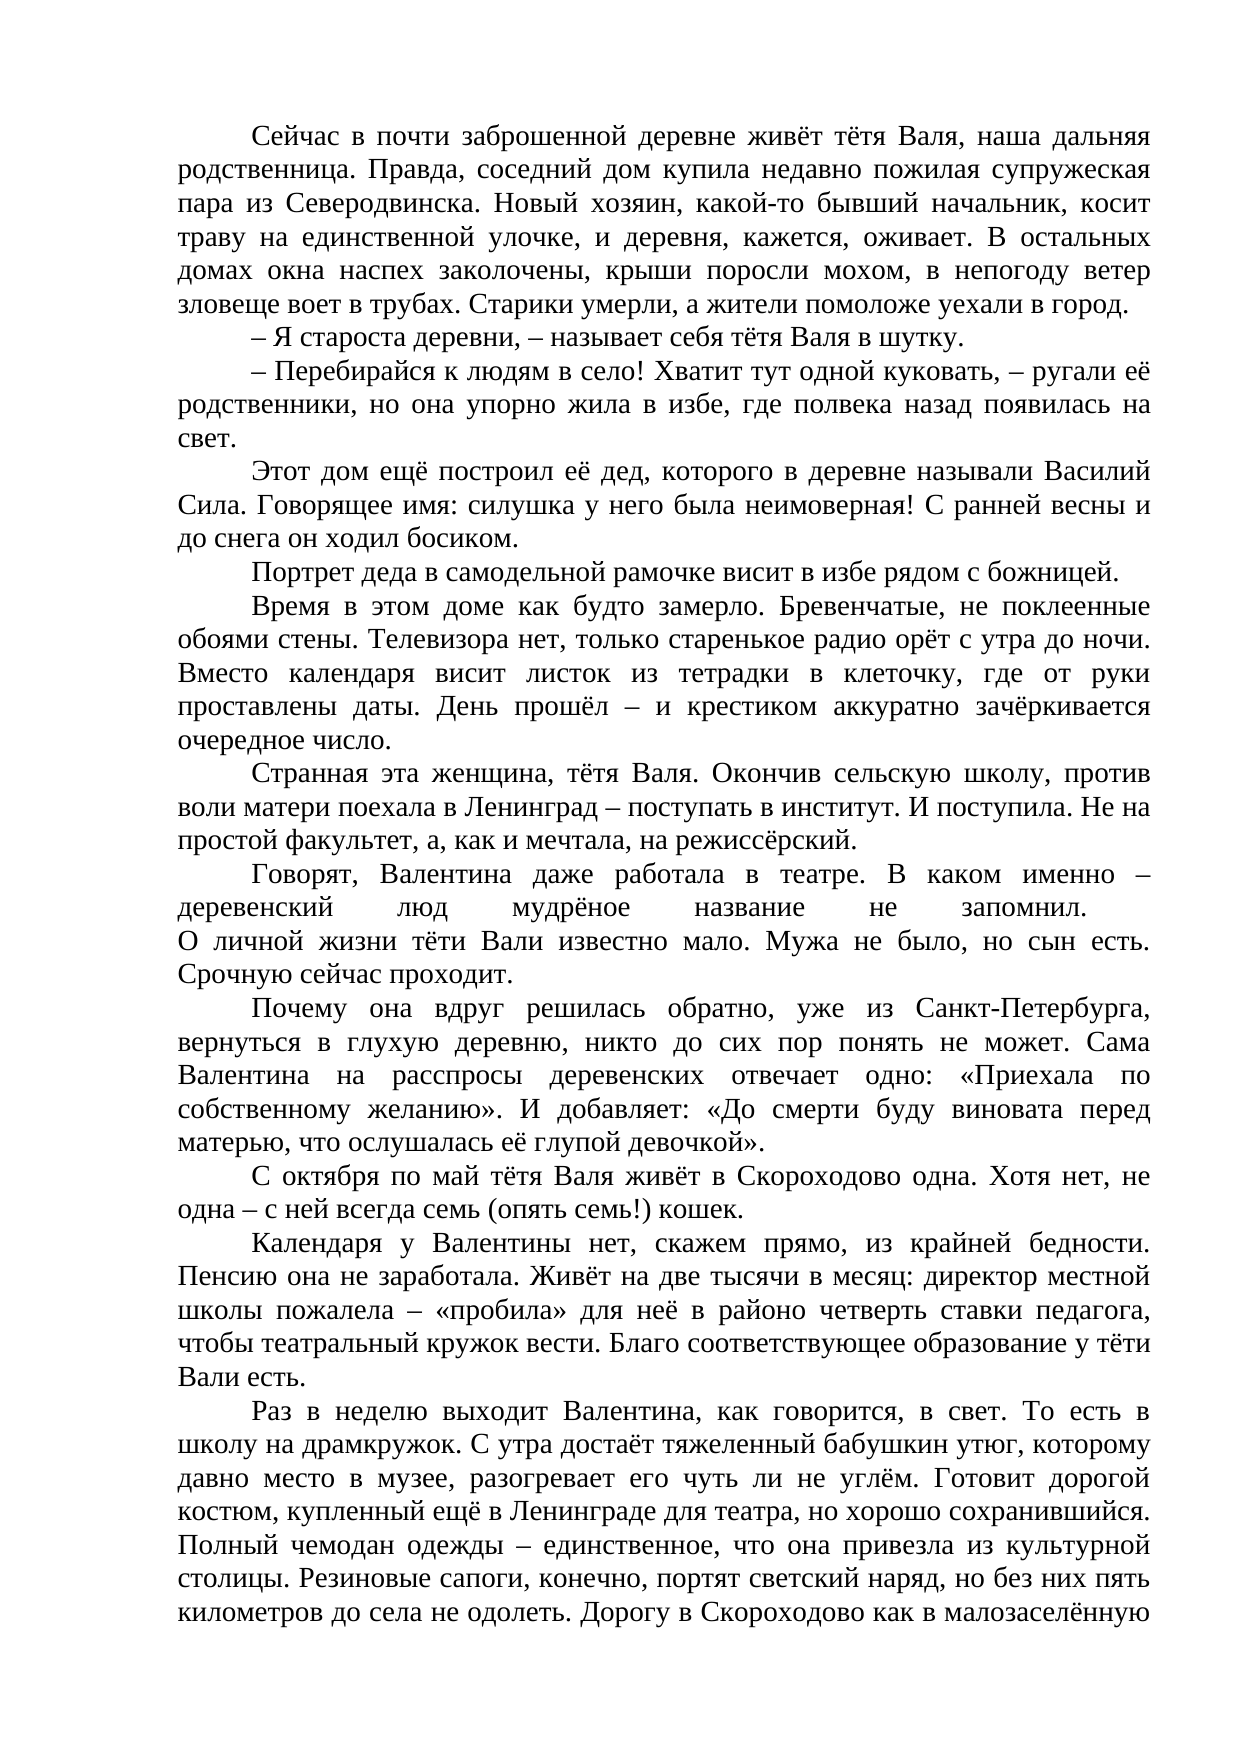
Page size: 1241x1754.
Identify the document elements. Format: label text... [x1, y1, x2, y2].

text – Я староста деревни, – называет себя тётя Валя в шутку. [177, 319, 1152, 353]
text – Перебирайся к людям в село! Хватит тут одной куковать, – ругали её родственники, но она упорно жила в избе, где полвека назад появилась на свет. [177, 353, 1152, 453]
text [177, 1393, 1152, 1627]
text С октября по май тётя Валя живёт в Скороходово одна. Хотя нет, не одна – с ней всегда семь (опять семь!) кошек. [177, 1158, 1152, 1225]
text Календаря у Валентины нет, скажем прямо, из крайней бедности. Пенсию она не заработала. Живёт на две тысячи в месяц: директор местной школы пожалела – «пробила» для неё в районо четверть ставки педагога, чтобы театральный кружок вести. Благо соответствующее образование у тёти Вали есть. [177, 1225, 1152, 1393]
text Этот дом ещё построил её дед, которого в деревне называли Василий Сила. Говорящее имя: силушка у него была неимоверная! С ранней весны и до снега он ходил босиком. [177, 453, 1152, 554]
text Говорят, Валентина даже работала в театре. В каком именно – деревенский люд мудрёное название не запомнил. О личной жизни тёти Вали известно мало. Мужа не было, но сын есть. Срочную сейчас проходит. [177, 856, 1152, 990]
text Сейчас в почти заброшенной деревне живёт тётя Валя, наша дальняя родственница. Правда, соседний дом купила недавно пожилая супружеская пара из Северодвинска. Новый хозяин, какой-то бывший начальник, косит траву на единственной улочке, и деревня, кажется, оживает. В остальных домах окна наспех заколочены, крыши поросли мохом, в непогоду ветер зловеще воет в трубах. Старики умерли, а жители помоложе уехали в город. [177, 118, 1152, 319]
text Странная эта женщина, тётя Валя. Окончив сельскую школу, против воли матери поехала в Ленинград – поступать в институт. И поступила. Не на простой факультет, а, как и мечтала, на режиссёрский. [177, 755, 1152, 856]
text Время в этом доме как будто замерло. Бревенчатые, не поклеенные обоями стены. Телевизора нет, только старенькое радио орёт с утра до ночи. Вместо календаря висит листок из тетрадки в клеточку, где от руки проставлены даты. День прошёл – и крестиком аккуратно зачёркивается очередное число. [177, 588, 1152, 755]
text Почему она вдруг решилась обратно, уже из Санкт-Петербурга, вернуться в глухую деревню, никто до сих пор понять не может. Сама Валентина на расспросы деревенских отвечает одно: «Приехала по собственному желанию». И добавляет: «До смерти буду виновата перед матерью, что ослушалась её глупой девочкой». [177, 990, 1152, 1158]
text Портрет деда в самодельной рамочке висит в избе рядом с божницей. [177, 554, 1152, 588]
